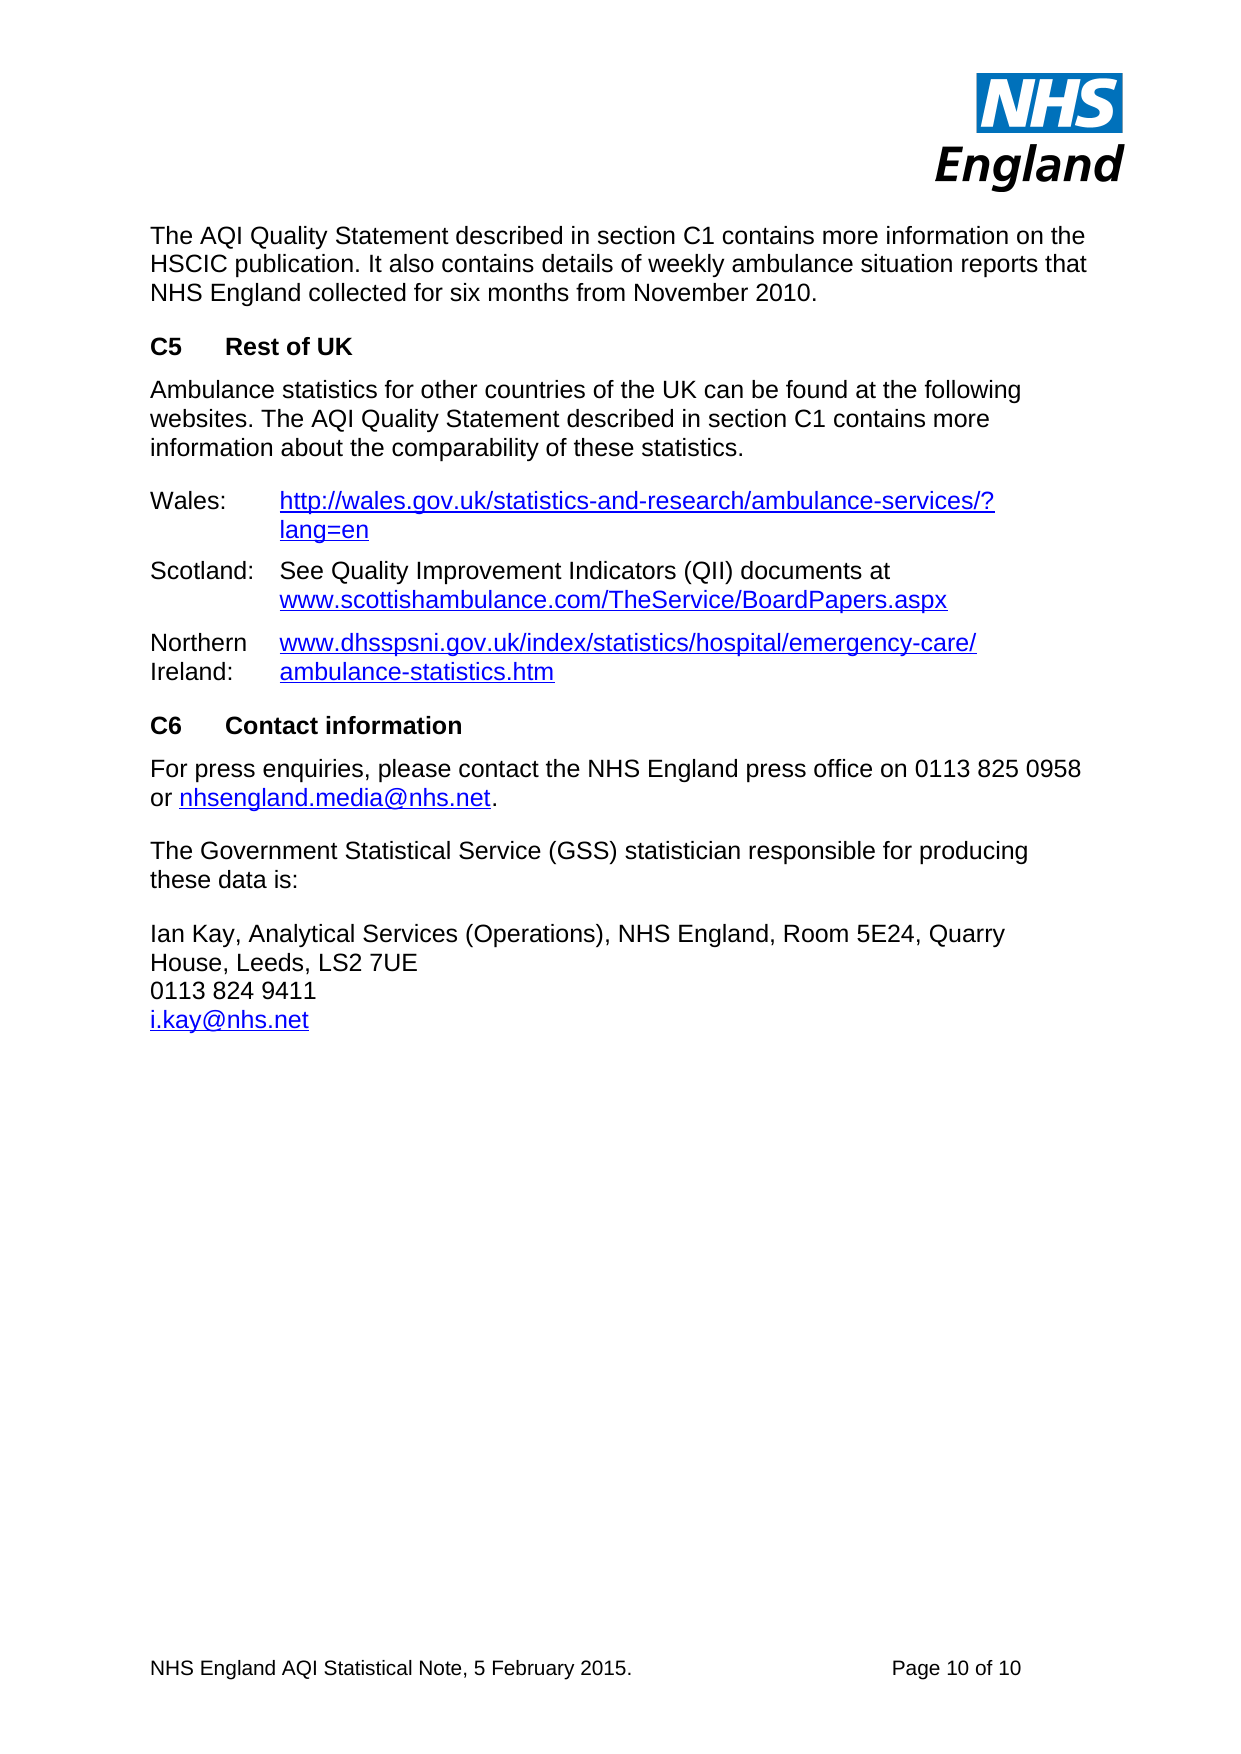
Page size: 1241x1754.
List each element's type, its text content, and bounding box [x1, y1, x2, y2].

table_cell Northern Ireland: [139, 628, 268, 711]
text Ambulance statistics for other countries of the UK can be found at the following websites. The AQI Quality Statement described in section C1 contains more information about the comparability of these statistics. [150, 375, 1090, 461]
text The Government Statistical Service (GSS) statistician responsible for producing these data is: [150, 836, 1090, 894]
subtitle C6 Contact information [150, 711, 1090, 739]
table_header http://wales.gov.uk/statistics-and-research/ambulance-services/?lang=en [268, 486, 1026, 556]
text i.kay@nhs.net [150, 1005, 1090, 1034]
text Ian Kay, Analytical Services (Operations), NHS England, Room 5E24, Quarry House, Leeds, LS2 7UE [150, 919, 1090, 976]
table_cell Scotland: [139, 556, 268, 628]
picture [935, 73, 1125, 192]
text 0113 824 9411 [150, 976, 1090, 1005]
table_cell www.dhsspsni.gov.uk/index/statistics/hospital/emergency-care/ambulance-statistics.htm [268, 628, 1026, 711]
text The AQI Quality Statement described in section C1 contains more information on the HSCIC publication. It also contains details of weekly ambulance situation reports that NHS England collected for six months from November 2010. [150, 221, 1090, 307]
table_cell See Quality Improvement Indicators (QII) documents at www.scottishambulance.com/TheService/BoardPapers.aspx [268, 556, 1026, 628]
subtitle C5 Rest of UK [150, 332, 1090, 361]
text For press enquiries, please contact the NHS England press office on 0113 825 0958 or nhsengland.media@nhs.net. [150, 754, 1090, 811]
table_header Wales: [139, 486, 268, 556]
